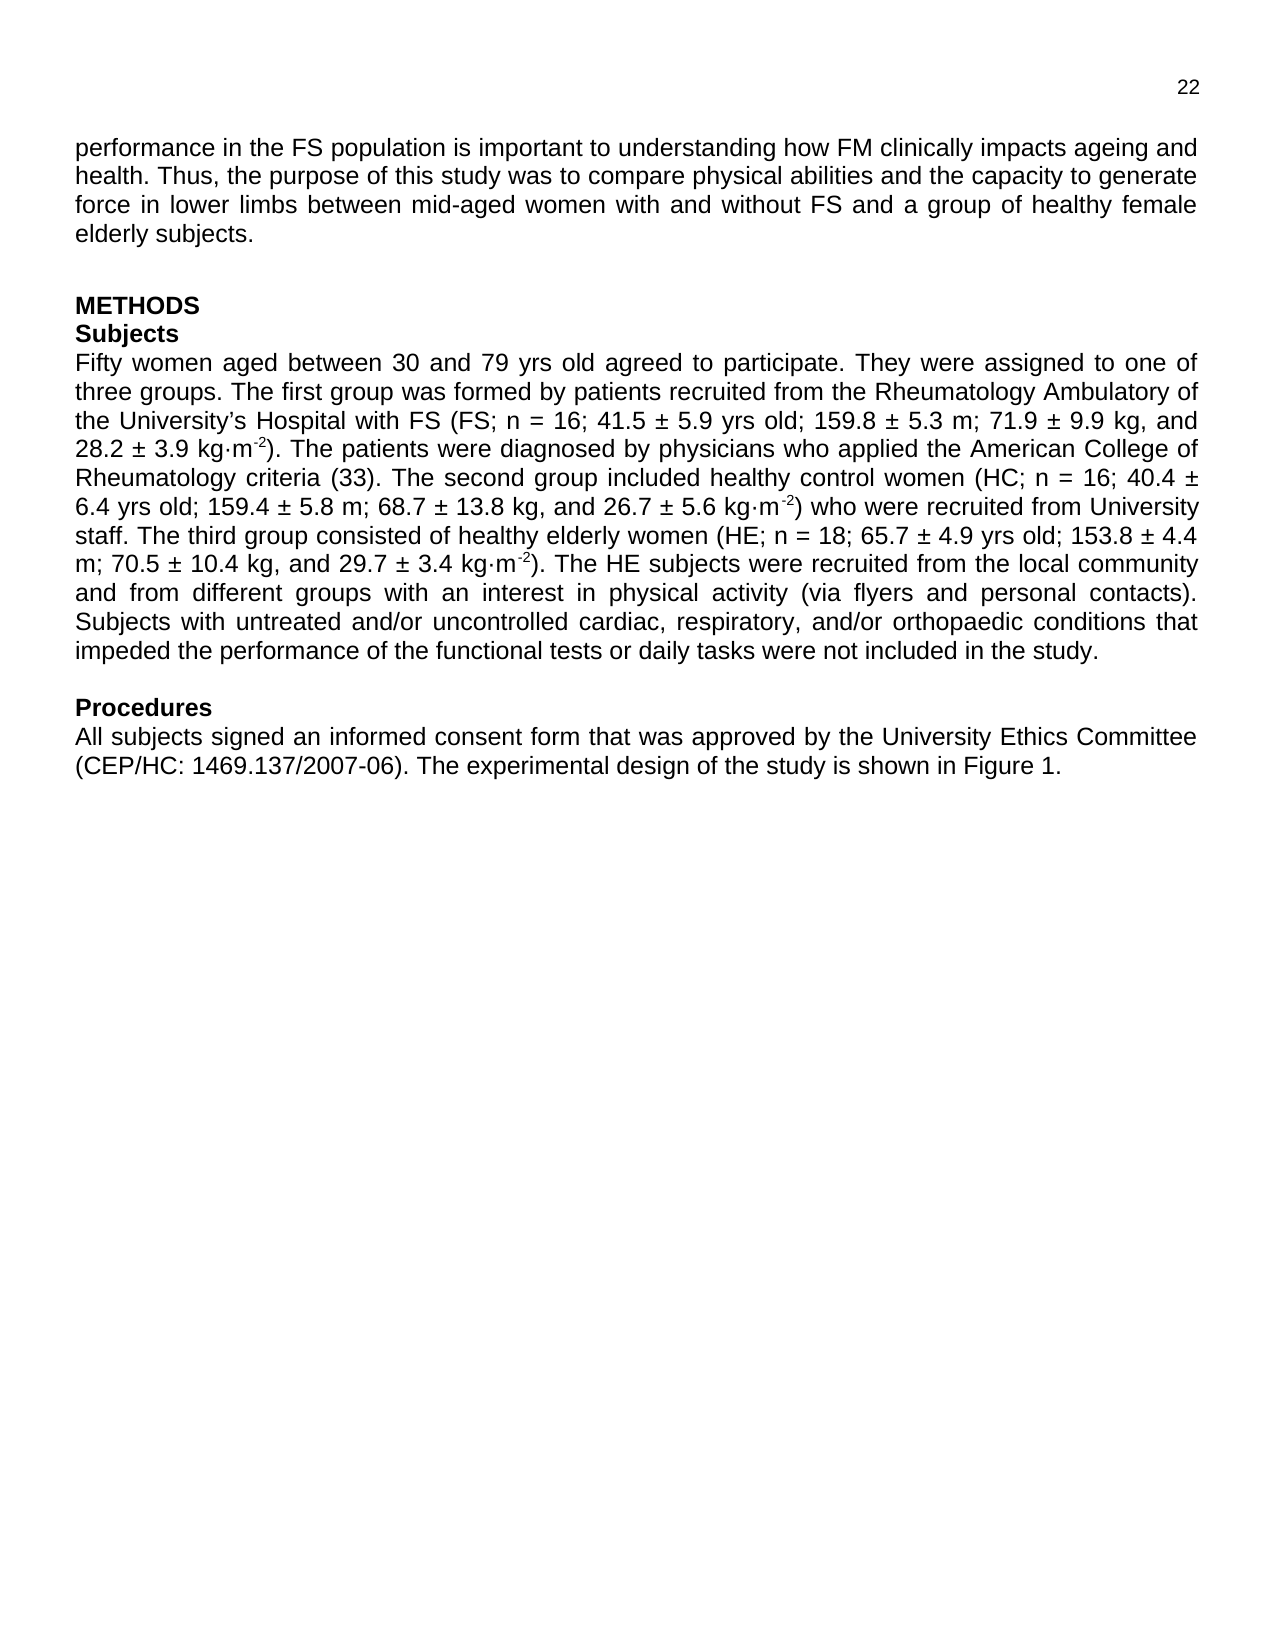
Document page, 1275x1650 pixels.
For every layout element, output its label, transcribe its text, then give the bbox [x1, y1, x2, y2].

subtitle METHODS [75, 291, 1200, 319]
subtitle Subjects [75, 319, 1200, 348]
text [75, 132, 1200, 247]
text Fifty women aged between 30 and 79 yrs old agreed to participate. They were assigned to one of three groups. The first group was formed by patients recruited from the Rheumatology Ambulatory of the University’s Hospital with FS (FS; n = 16; 41.5 ± 5.9 yrs old; 159.8 ± 5.3 m; 71.9 ± 9.9 kg, and 28.2 ± 3.9 kg·m-2). The patients were diagnosed by physicians who applied the American College of Rheumatology criteria (33). The second group included healthy control women (HC; n = 16; 40.4 ± 6.4 yrs old; 159.4 ± 5.8 m; 68.7 ± 13.8 kg, and 26.7 ± 5.6 kg·m-2) who were recruited from University staff. The third group consisted of healthy elderly women (HE; n = 18; 65.7 ± 4.9 yrs old; 153.8 ± 4.4 m; 70.5 ± 10.4 kg, and 29.7 ± 3.4 kg·m-2). The HE subjects were recruited from the local community and from different groups with an interest in physical activity (via flyers and personal contacts). Subjects with untreated and/or uncontrolled cardiac, respiratory, and/or orthopaedic conditions that impeded the performance of the functional tests or daily tasks were not included in the study. [75, 348, 1200, 664]
subtitle Procedures [75, 693, 1200, 722]
text All subjects signed an informed consent form that was approved by the University Ethics Committee (CEP/HC: 1469.137/2007-06). The experimental design of the study is shown in Figure 1. [75, 722, 1200, 779]
